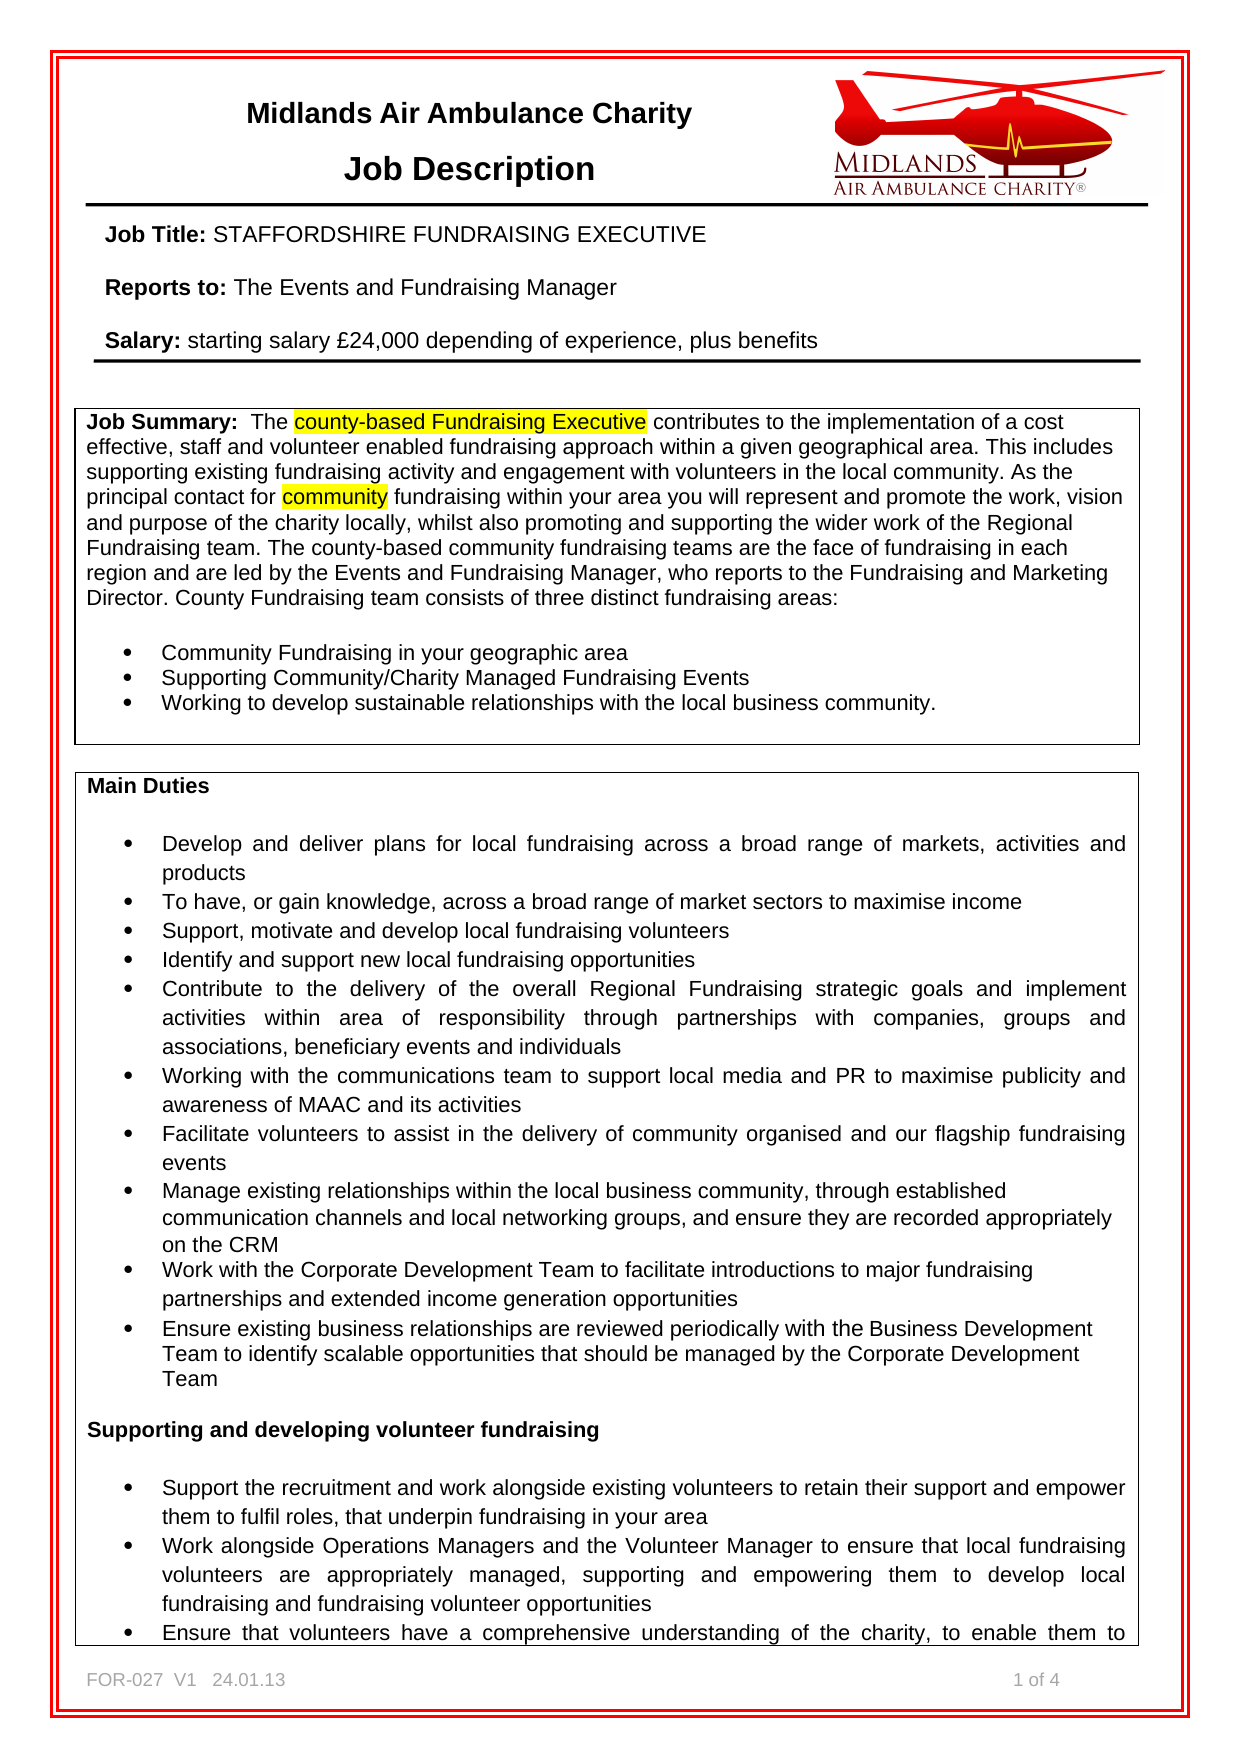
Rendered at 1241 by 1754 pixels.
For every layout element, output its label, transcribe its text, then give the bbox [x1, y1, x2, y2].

text Salary: starting salary £24,000 depending of experience, plus benefits [104, 327, 1165, 353]
text Job Title: STAFFORDSHIRE FUNDRAISING EXECUTIVE [75, 221, 1165, 248]
table_header Job Summary: The county-based Fundraising Executive contributes to the implementation of a cost effective, staff and volunteer enabled fundraising approach within a given geographical area. This includes supporting existing fundraising activity and engagement with volunteers in the local community. As the principal contact for community fundraising within your area you will represent and promote the work, vision and purpose of the charity locally, whilst also promoting and supporting the wider work of the Regional Fundraising team. The county-based community fundraising teams are the face of fundraising in each region and are led by the Events and Fundraising Manager, who reports to the Fundraising and Marketing Director. County Fundraising team consists of three distinct fundraising areas: Community Fundraising in your geographic area Supporting Community/Charity Managed Fundraising Events Working to develop sustainable relationships with the local business community. [76, 409, 1139, 744]
picture [833, 70, 1166, 195]
text Reports to: The Events and Fundraising Manager [75, 274, 1165, 300]
